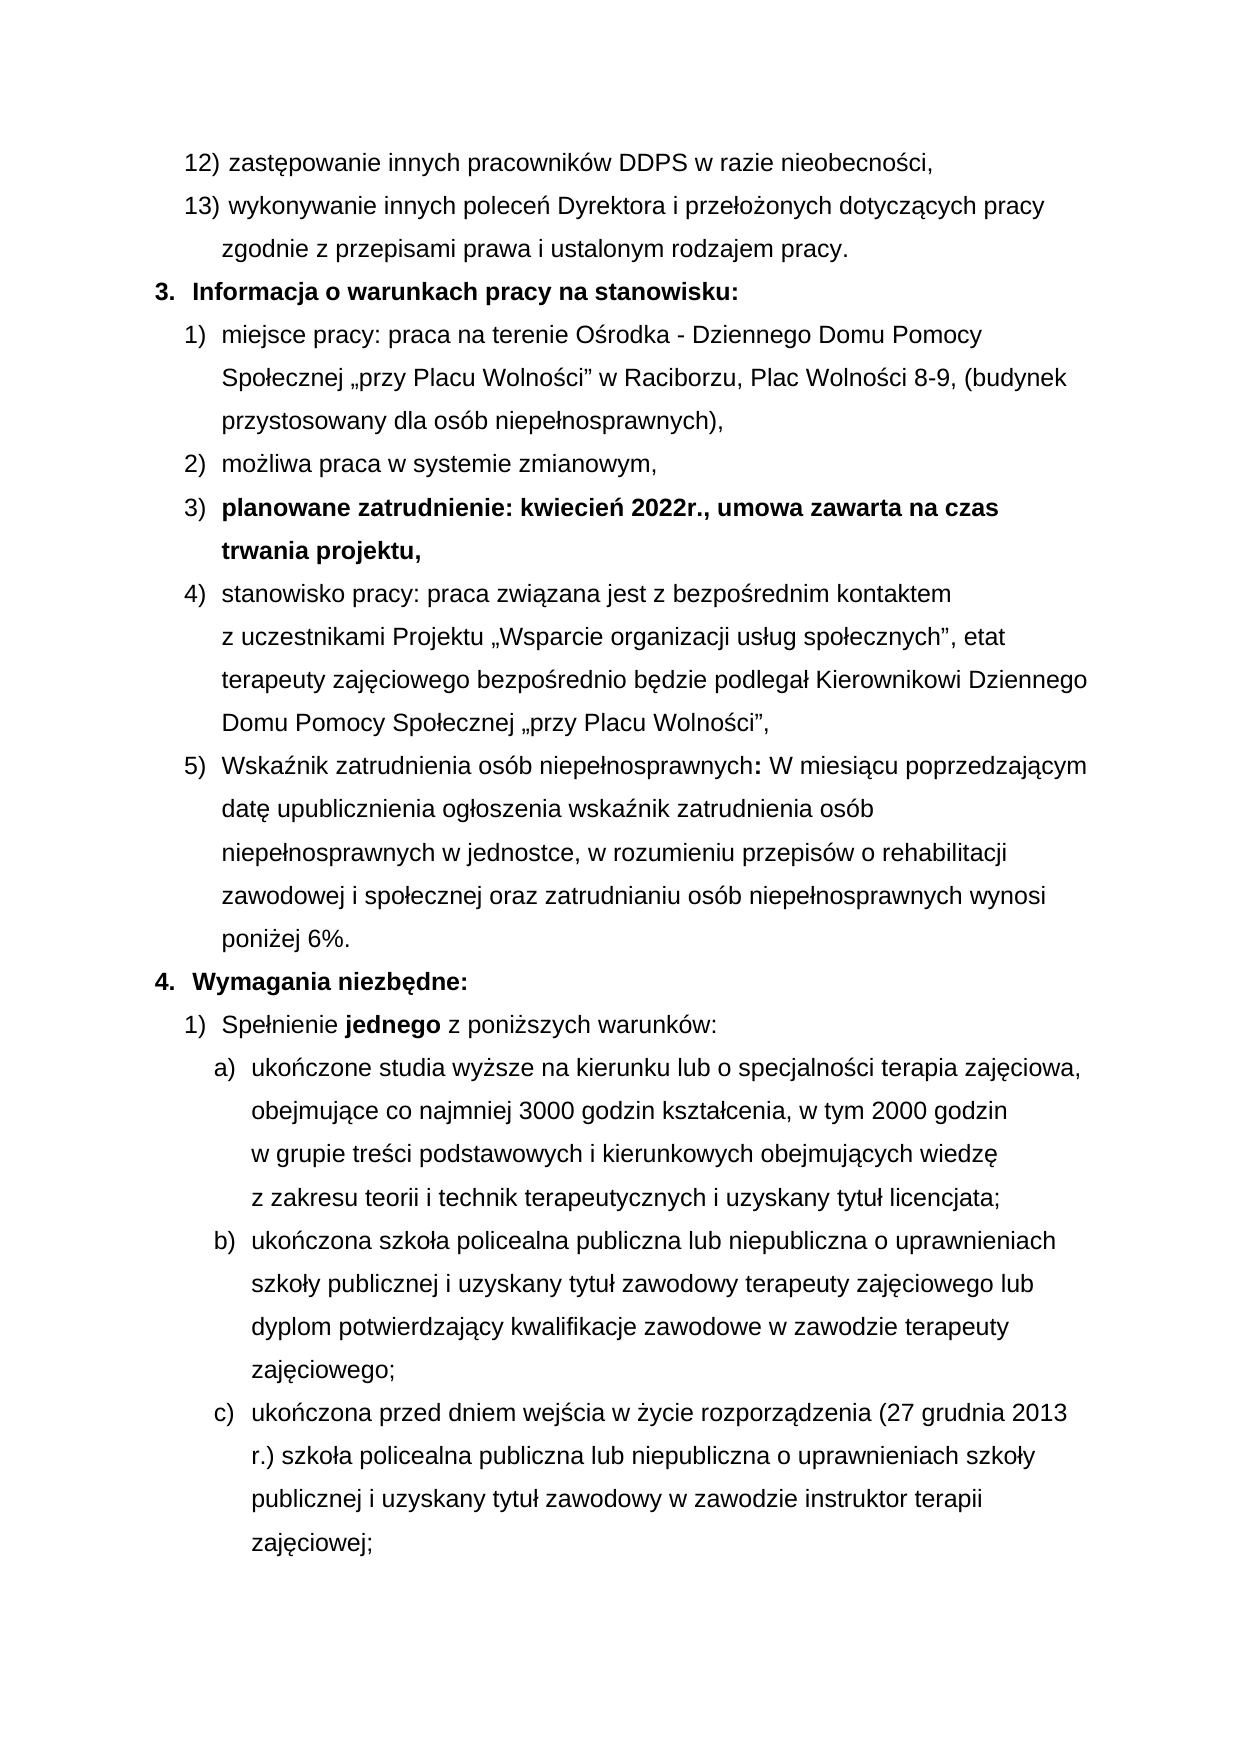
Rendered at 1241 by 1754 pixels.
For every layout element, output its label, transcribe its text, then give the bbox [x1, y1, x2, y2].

list stanowisko pracy: praca związana jest z bezpośrednim kontaktem z uczestnikami Projektu „Wsparcie organizacji usług społecznych”, etat terapeuty zajęciowego bezpośrednio będzie podlegał Kierownikowi Dziennego Domu Pomocy Społecznej „przy Placu Wolności”, [184, 579, 1093, 737]
list Informacja o warunkach pracy na stanowisku: [154, 277, 1093, 306]
list Spełnienie jednego z poniższych warunków: [184, 1010, 1093, 1039]
list miejsce pracy: praca na terenie Ośrodka - Dziennego Domu Pomocy Społecznej „przy Placu Wolności” w Raciborzu, Plac Wolności 8-9, (budynek przystosowany dla osób niepełnosprawnych), [184, 320, 1093, 435]
list Wskaźnik zatrudnienia osób niepełnosprawnych: W miesiącu poprzedzającym datę upublicznienia ogłoszenia wskaźnik zatrudnienia osób niepełnosprawnych w jednostce, w rozumieniu przepisów o rehabilitacji zawodowej i społecznej oraz zatrudnianiu osób niepełnosprawnych wynosi poniżej 6%. [184, 751, 1093, 953]
list planowane zatrudnienie: kwiecień 2022r., umowa zawarta na czas trwania projektu, [184, 493, 1093, 564]
list ukończona przed dniem wejścia w życie rozporządzenia (27 grudnia 2013 r.) szkoła policealna publiczna lub niepubliczna o uprawnieniach szkoły publicznej i uzyskany tytuł zawodowy w zawodzie instruktor terapii zajęciowej; [213, 1398, 1093, 1556]
list Wymagania niezbędne: [154, 967, 1093, 996]
list możliwa praca w systemie zmianowym, [184, 449, 1093, 478]
list zastępowanie innych pracowników DDPS w razie nieobecności, [184, 148, 1093, 176]
list ukończona szkoła policealna publiczna lub niepubliczna o uprawnieniach szkoły publicznej i uzyskany tytuł zawodowy terapeuty zajęciowego lub dyplom potwierdzający kwalifikacje zawodowe w zawodzie terapeuty zajęciowego; [213, 1226, 1093, 1384]
list wykonywanie innych poleceń Dyrektora i przełożonych dotyczących pracy zgodnie z przepisami prawa i ustalonym rodzajem pracy. [184, 191, 1093, 263]
list ukończone studia wyższe na kierunku lub o specjalności terapia zajęciowa, obejmujące co najmniej 3000 godzin kształcenia, w tym 2000 godzin w grupie treści podstawowych i kierunkowych obejmujących wiedzę z zakresu teorii i technik terapeutycznych i uzyskany tytuł licencjata; [213, 1053, 1093, 1211]
